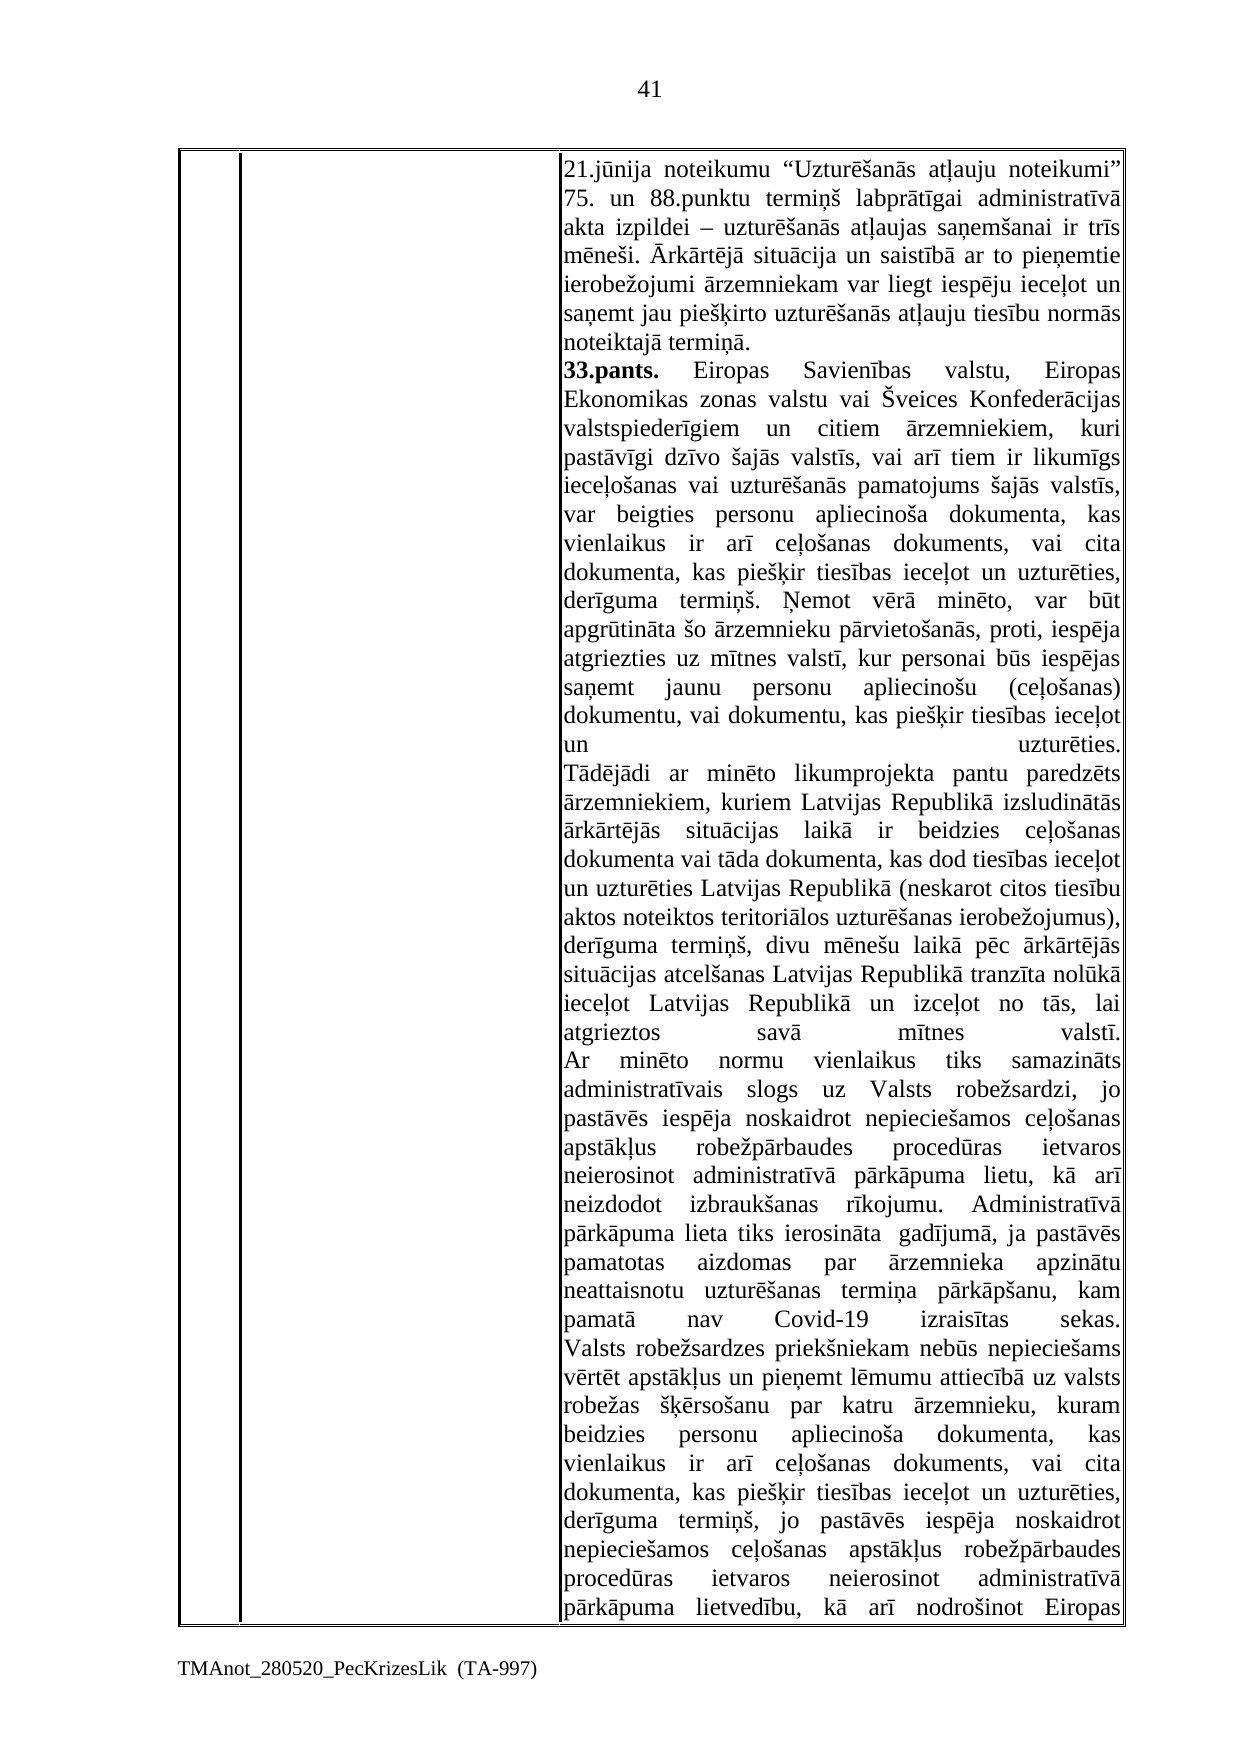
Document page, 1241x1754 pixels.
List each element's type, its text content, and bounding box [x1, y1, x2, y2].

table_cell 2. [180, 149, 240, 1623]
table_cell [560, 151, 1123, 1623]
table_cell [240, 149, 560, 1623]
